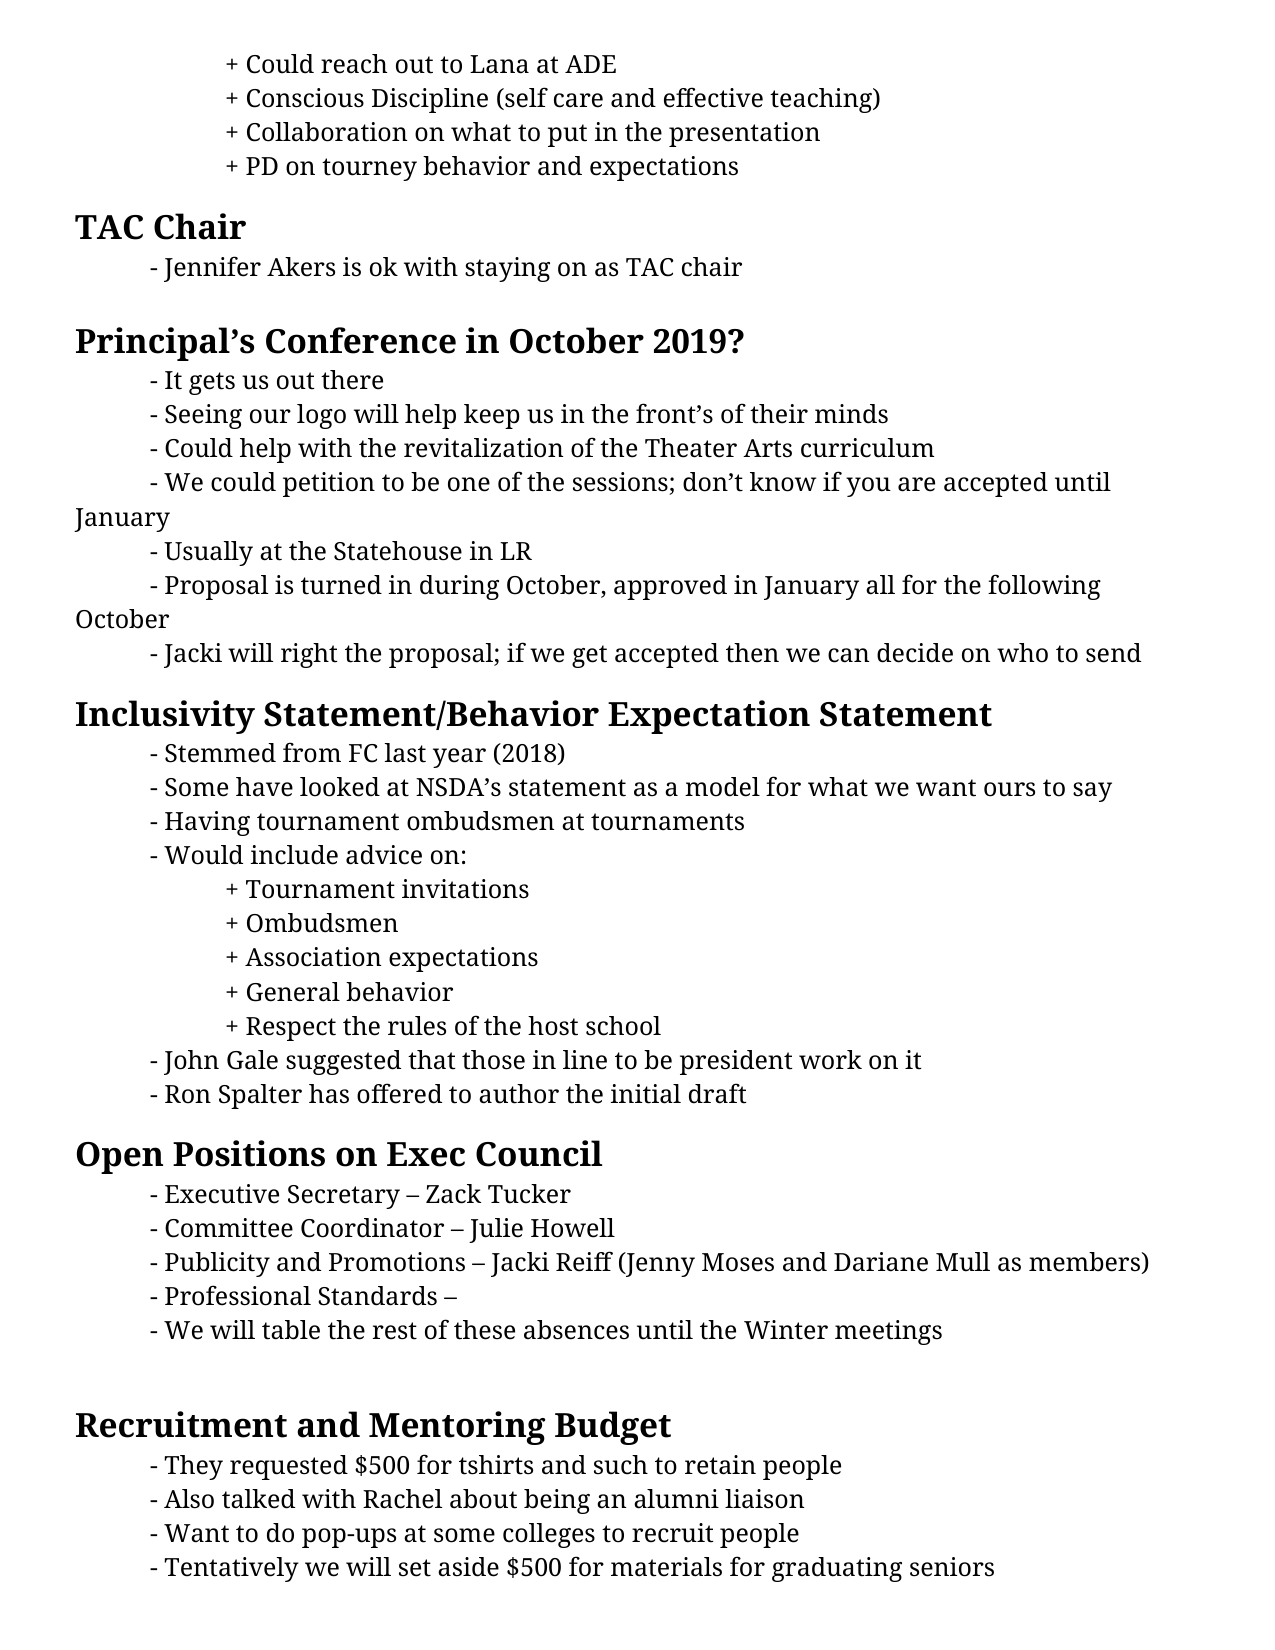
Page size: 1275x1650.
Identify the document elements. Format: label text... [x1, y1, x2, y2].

text - Stemmed from FC last year (2018) [75, 736, 1162, 770]
text - Would include advice on: [75, 838, 1162, 872]
text - Proposal is turned in during October, approved in January all for the following October [75, 567, 1162, 635]
text - Also talked with Rachel about being an alumni liaison [75, 1481, 1162, 1515]
text + General behavior [75, 974, 1162, 1008]
subtitle Recruitment and Mentoring Budget [75, 1402, 1162, 1447]
text - Executive Secretary – Zack Tucker [75, 1177, 1162, 1211]
text - Jacki will right the proposal; if we get accepted then we can decide on who to send [75, 635, 1162, 669]
text + Collaboration on what to put in the presentation [75, 115, 1162, 149]
text - It gets us out there [75, 363, 1162, 397]
text - They requested $500 for tshirts and such to retain people [75, 1447, 1162, 1481]
text + Ombudsmen [75, 906, 1162, 940]
text - Ron Spalter has offered to author the initial draft [75, 1076, 1162, 1110]
text - Usually at the Statehouse in LR [75, 533, 1162, 567]
text - Could help with the revitalization of the Theater Arts curriculum [75, 431, 1162, 465]
text + Association expectations [75, 940, 1162, 974]
text - We could petition to be one of the sessions; don’t know if you are accepted until January [75, 465, 1162, 533]
text - We will table the rest of these absences until the Winter meetings [75, 1313, 1162, 1347]
subtitle TAC Chair [75, 204, 1162, 249]
text - Want to do pop-ups at some colleges to recruit people [75, 1515, 1162, 1549]
subtitle Inclusivity Statement/Behavior Expectation Statement [75, 690, 1162, 736]
text - Professional Standards – [75, 1279, 1162, 1313]
text + Could reach out to Lana at ADE [75, 47, 1162, 81]
text + Tournament invitations [75, 872, 1162, 906]
subtitle Open Positions on Exec Council [75, 1131, 1162, 1177]
text - Having tournament ombudsmen at tournaments [75, 804, 1162, 838]
text - Publicity and Promotions – Jacki Reiff (Jenny Moses and Dariane Mull as members) [75, 1245, 1162, 1279]
text + Respect the rules of the host school [75, 1008, 1162, 1042]
text - John Gale suggested that those in line to be president work on it [75, 1042, 1162, 1076]
text - Some have looked at NSDA’s statement as a model for what we want ours to say [75, 770, 1162, 804]
text + PD on tourney behavior and expectations [75, 149, 1162, 183]
text Principal’s Conference in October 2019? [75, 317, 1162, 363]
text + Conscious Discipline (self care and effective teaching) [75, 81, 1162, 115]
text - Jennifer Akers is ok with staying on as TAC chair [75, 249, 1162, 283]
text - Tentatively we will set aside $500 for materials for graduating seniors [75, 1549, 1162, 1583]
text - Committee Coordinator – Julie Howell [75, 1211, 1162, 1245]
text - Seeing our logo will help keep us in the front’s of their minds [75, 397, 1162, 431]
